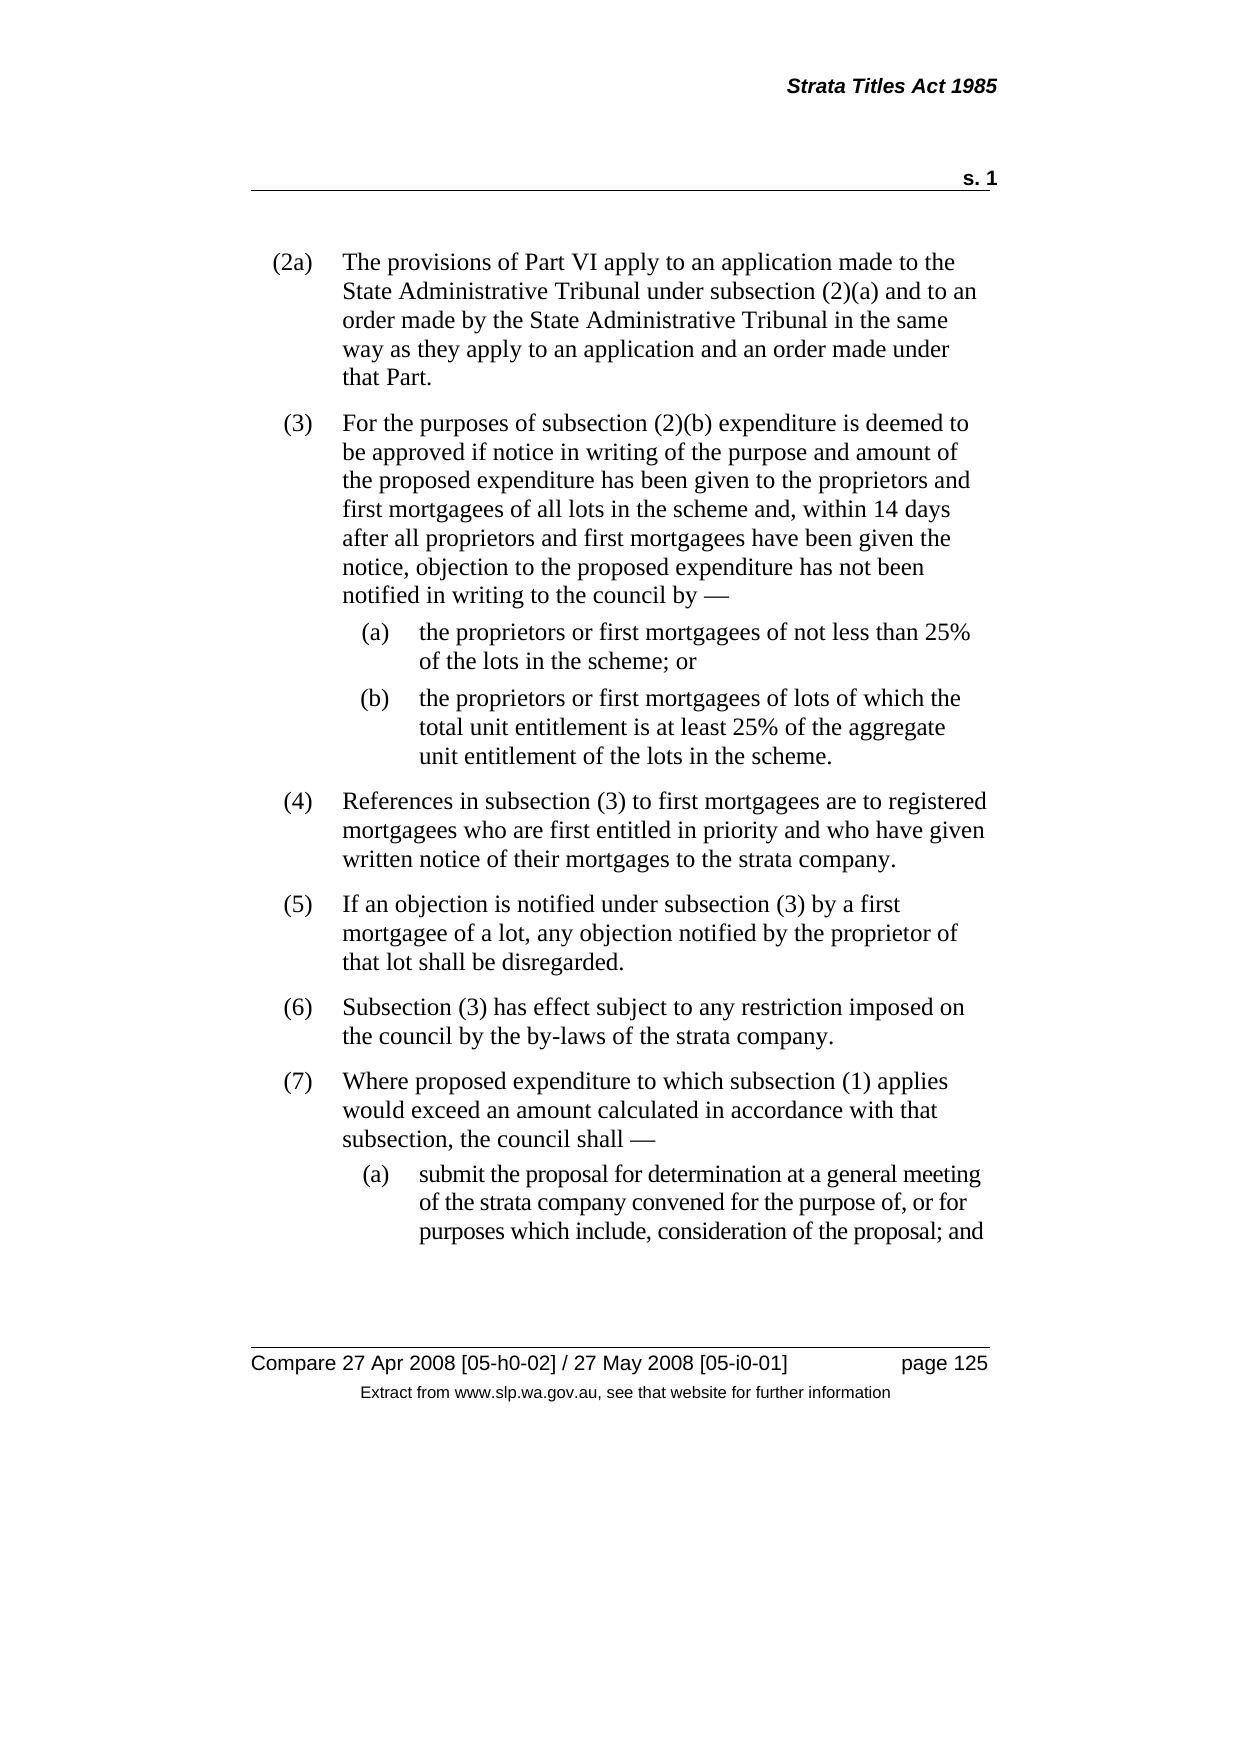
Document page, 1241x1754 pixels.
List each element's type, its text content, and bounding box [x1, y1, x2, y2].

text (2a) The provisions of Part VI apply to an application made to the State Administrative Tribunal under subsection (2)(a) and to an order made by the State Administrative Tribunal in the same way as they apply to an application and an order made under that Part. [251, 247, 990, 391]
text (a) the proprietors or first mortgagees of not less than 25% of the lots in the scheme; or [251, 617, 990, 675]
text (b) the proprietors or first mortgagees of lots of which the total unit entitlement is at least 25% of the aggregate unit entitlement of the lots in the scheme. [251, 683, 990, 769]
text (7) Where proposed expenditure to which subsection (1) applies would exceed an amount calculated in accordance with that subsection, the council shall — [251, 1066, 990, 1152]
text (6) Subsection (3) has effect subject to any restriction imposed on the council by the by-laws of the strata company. [251, 992, 990, 1049]
text (3) For the purposes of subsection (2)(b) expenditure is deemed to be approved if notice in writing of the purpose and amount of the proposed expenditure has been given to the proprietors and first mortgagees of all lots in the scheme and, within 14 days after all proprietors and first mortgagees have been given the notice, objection to the proposed expenditure has not been notified in writing to the council by — [251, 408, 990, 609]
text (5) If an objection is notified under subsection (3) by a first mortgagee of a lot, any objection notified by the proprietor of that lot shall be disregarded. [251, 889, 990, 975]
text (4) References in subsection (3) to first mortgagees are to registered mortgagees who are first entitled in priority and who have given written notice of their mortgages to the strata company. [251, 786, 990, 872]
text (a) submit the proposal for determination at a general meeting of the strata company convened for the purpose of, or for purposes which include, consideration of the proposal; and [251, 1159, 990, 1245]
